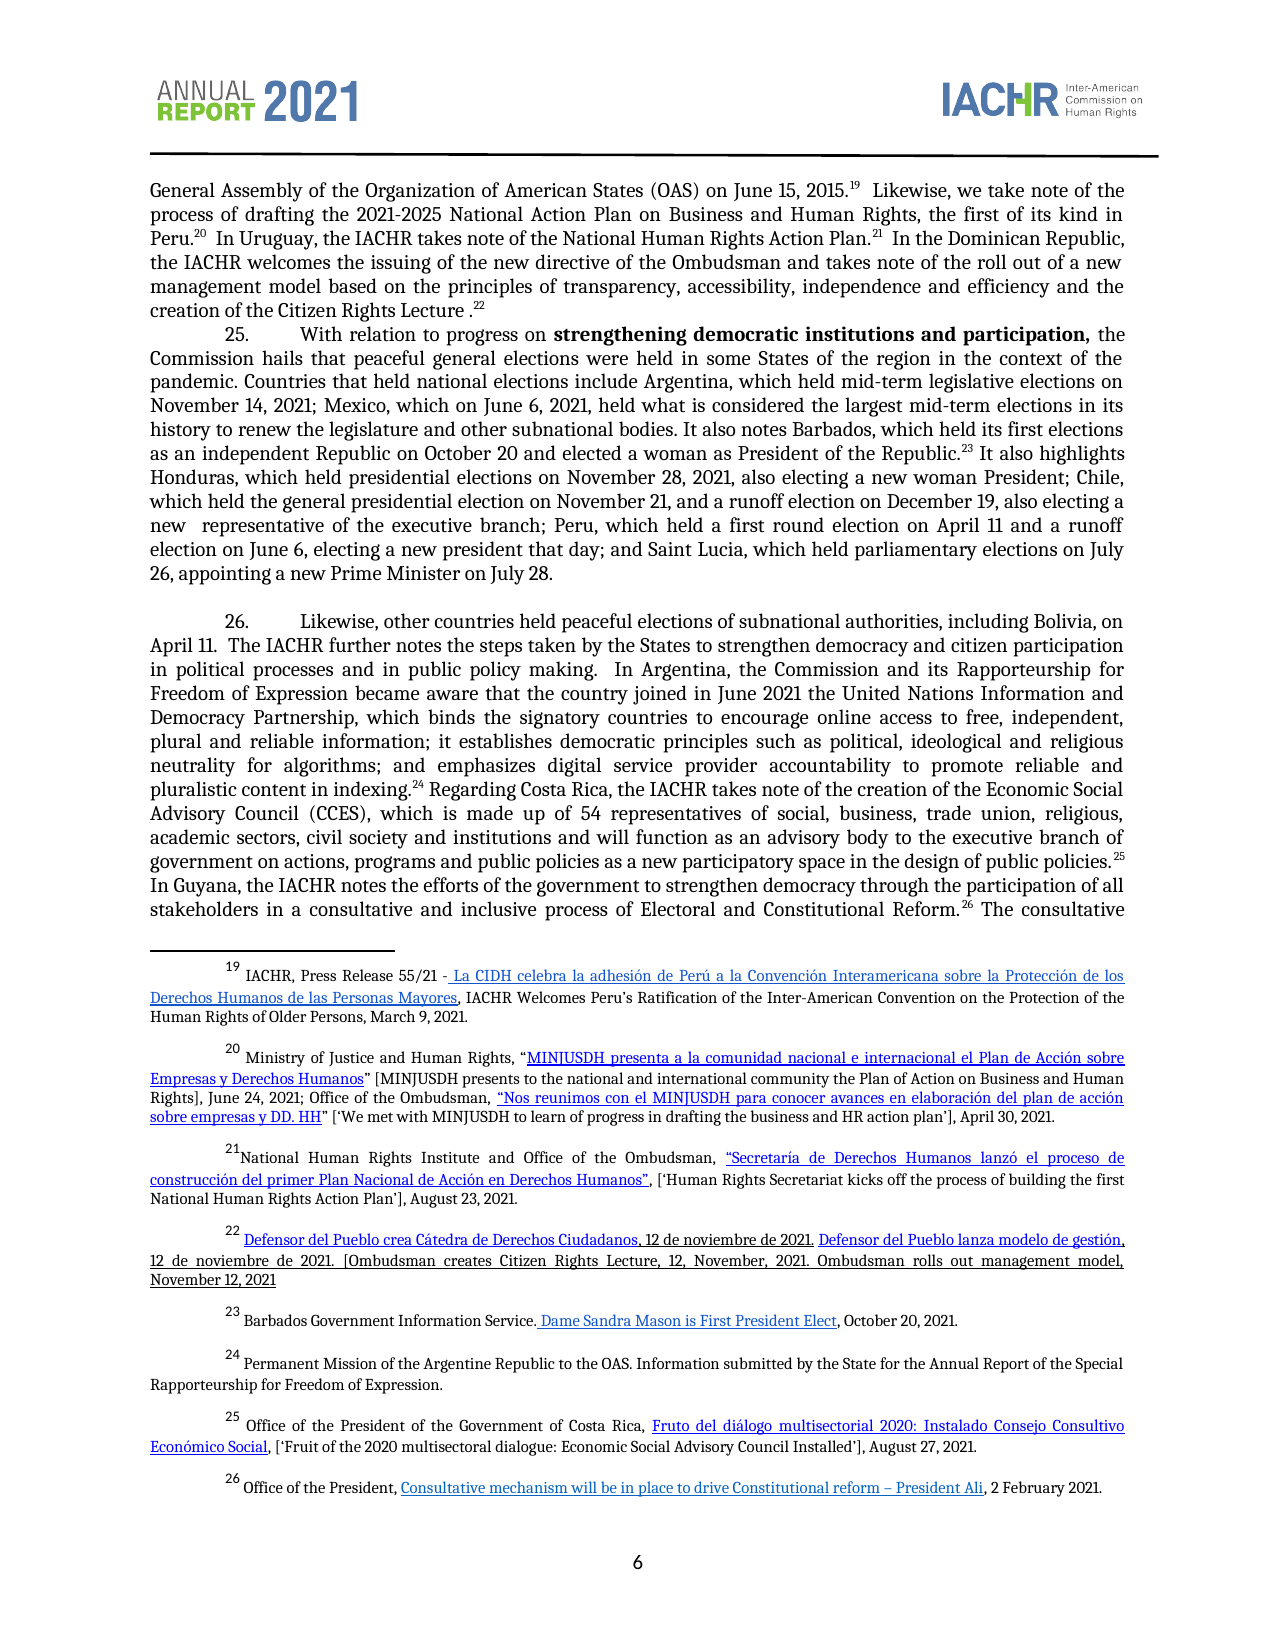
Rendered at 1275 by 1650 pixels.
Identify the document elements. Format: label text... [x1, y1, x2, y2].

picture [935, 74, 1159, 126]
picture [150, 75, 366, 126]
list With relation to progress on strengthening democratic institutions and participation, the Commission hails that peaceful general elections were held in some States of the region in the context of the pandemic. Countries that held national elections include Argentina, which held mid-term legislative elections on November 14, 2021; Mexico, which on June 6, 2021, held what is considered the largest mid-term elections in its history to renew the legislature and other subnational bodies. It also notes Barbados, which held its first elections as an independent Republic on October 20 and elected a woman as President of the Republic. It also highlights Honduras, which held presidential elections on November 28, 2021, also electing a new woman President; Chile, which held the general presidential election on November 21, and a runoff election on December 19, also electing a new representative of the executive branch; Peru, which held a first round election on April 11 and a runoff election on June 6, electing a new president that day; and Saint Lucia, which held parliamentary elections on July 26, appointing a new Prime Minister on July 28. [150, 322, 1125, 586]
list Likewise, other countries held peaceful elections of subnational authorities, including Bolivia, on April 11. The IACHR further notes the steps taken by the States to strengthen democracy and citizen participation in political processes and in public policy making. In Argentina, the Commission and its Rapporteurship for Freedom of Expression became aware that the country joined in June 2021 the United Nations Information and Democracy Partnership, which binds the signatory countries to encourage online access to free, independent, plural and reliable information; it establishes democratic principles such as political, ideological and religious neutrality for algorithms; and emphasizes digital service provider accountability to promote reliable and pluralistic content in indexing. Regarding Costa Rica, the IACHR takes note of the creation of the Economic Social Advisory Council (CCES), which is made up of 54 representatives of social, business, trade union, religious, academic sectors, civil society and institutions and will function as an advisory body to the executive branch of government on actions, programs and public policies as a new participatory space in the design of public policies. In Guyana, the IACHR notes the efforts of the government to strengthen democracy through the participation of all stakeholders in a consultative and inclusive process of Electoral and Constitutional Reform. The consultative mechanism for the process of electoral reform has been written into Article 13 of the Constitution, which guarantees the participation of citizens in decision-making processes of the State. [150, 610, 1125, 921]
